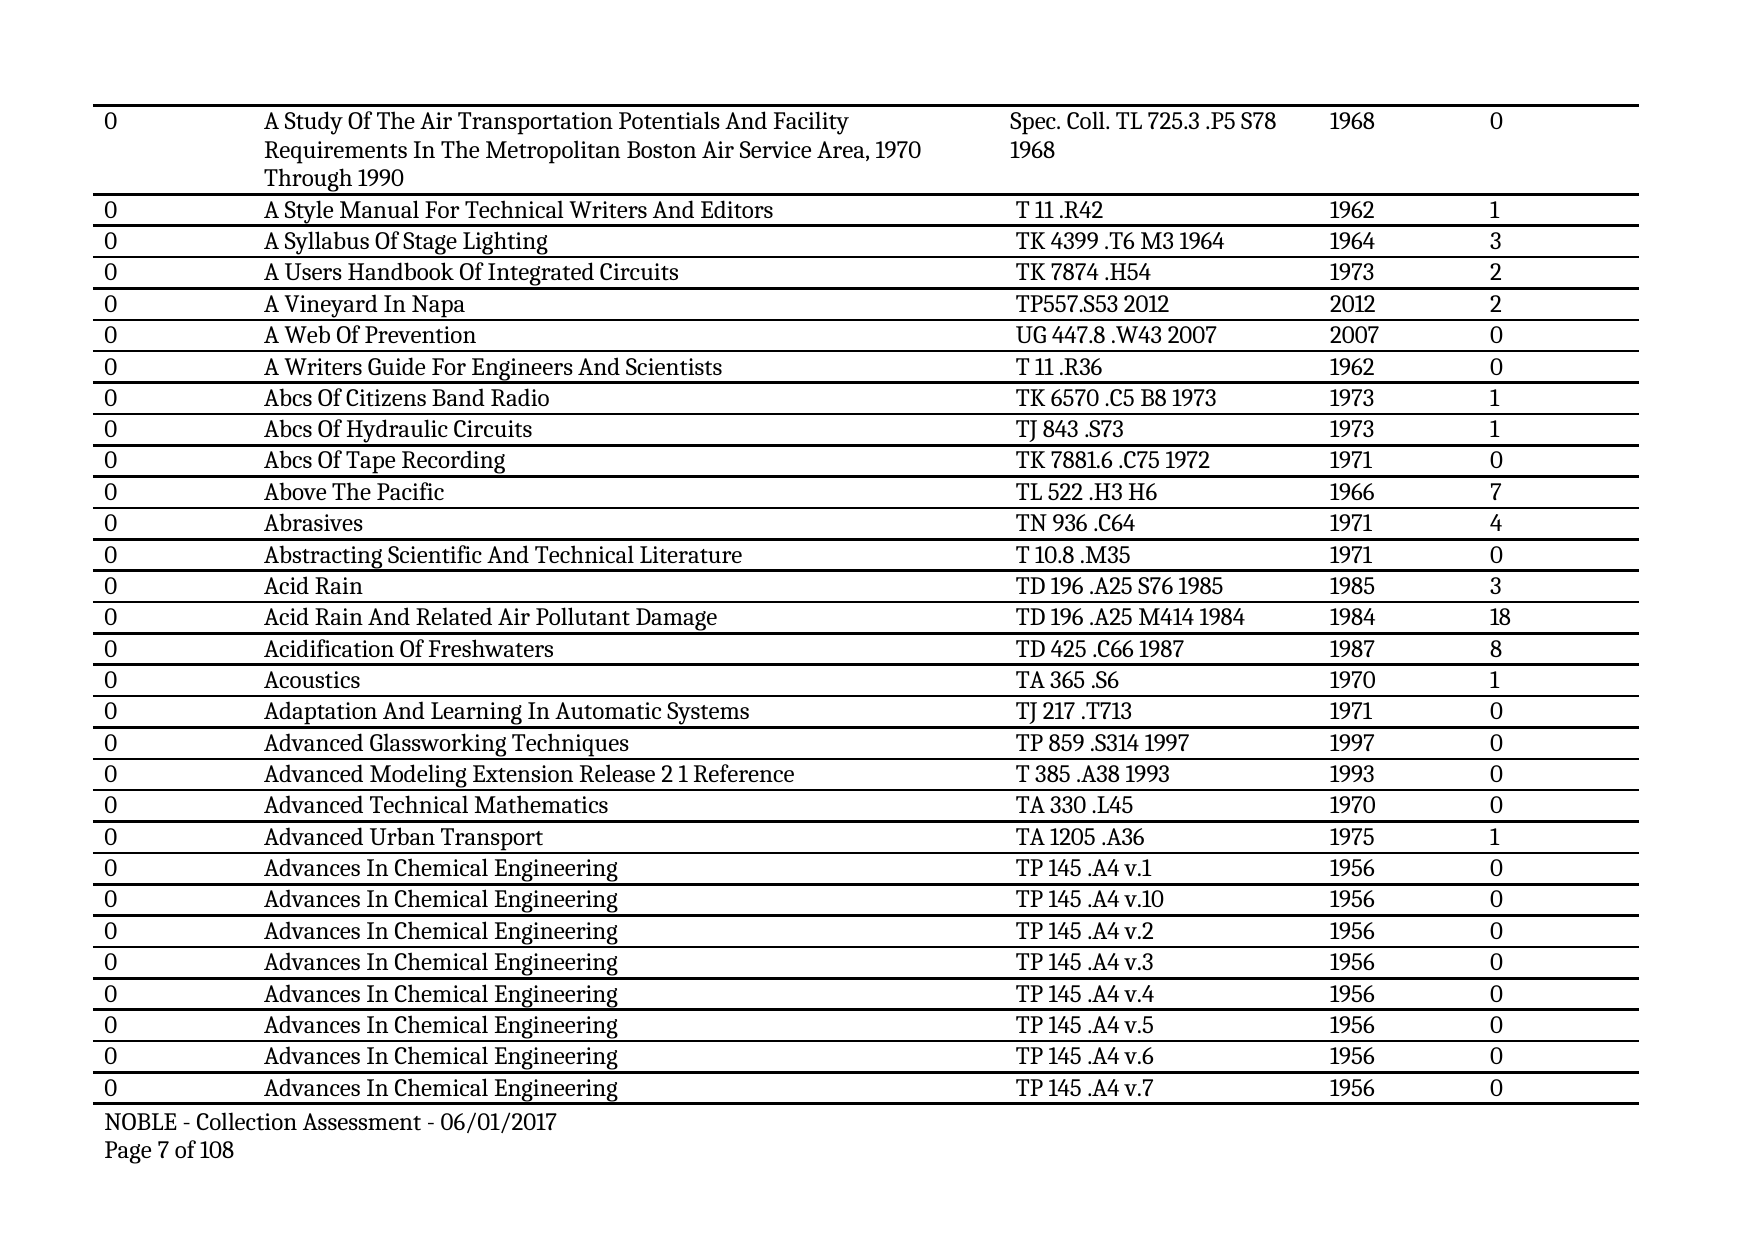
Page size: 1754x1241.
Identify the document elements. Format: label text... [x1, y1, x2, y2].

table_cell 1962 [1319, 196, 1478, 224]
table_cell TP 145 .A4 v.7 [999, 1074, 1319, 1102]
table_cell 18 [1479, 603, 1638, 632]
table_cell Abrasives [253, 509, 999, 538]
table_cell 0 [93, 917, 253, 946]
table_cell 0 [93, 509, 253, 538]
table_cell 0 [93, 227, 253, 256]
table_cell 0 [93, 854, 253, 883]
table_cell 0 [93, 948, 253, 977]
table_cell Advances In Chemical Engineering [253, 1042, 999, 1071]
table_cell Abcs Of Tape Recording [253, 447, 999, 475]
table_cell TJ 217 .T713 [999, 697, 1319, 726]
table_cell 0 [93, 980, 253, 1008]
table_cell 0 [93, 1011, 253, 1039]
table_cell 0 [1479, 791, 1638, 820]
table_cell TP 145 .A4 v.10 [999, 886, 1319, 914]
table_cell A Writers Guide For Engineers And Scientists [253, 352, 999, 381]
table_cell TD 425 .C66 1987 [999, 635, 1319, 663]
table_cell Advances In Chemical Engineering [253, 1011, 999, 1039]
table_cell 0 [93, 823, 253, 851]
table_cell 0 [1479, 760, 1638, 789]
table_cell 1956 [1319, 1011, 1478, 1039]
table_cell A Users Handbook Of Integrated Circuits [253, 258, 999, 287]
table_cell 1962 [1319, 352, 1478, 381]
table_cell 3 [1479, 227, 1638, 256]
table_cell 1964 [1319, 227, 1478, 256]
table_cell 0 [1479, 729, 1638, 757]
table_cell Advanced Technical Mathematics [253, 791, 999, 820]
table_cell 0 [1479, 854, 1638, 883]
table_cell 1 [1479, 823, 1638, 851]
table_cell 1956 [1319, 854, 1478, 883]
table_cell 0 [93, 729, 253, 757]
table_cell 1997 [1319, 729, 1478, 757]
table_cell Advanced Modeling Extension Release 2 1 Reference [253, 760, 999, 789]
table_cell 0 [93, 572, 253, 601]
table_cell 1993 [1319, 760, 1478, 789]
table_cell TP 145 .A4 v.5 [999, 1011, 1319, 1039]
table_cell 1 [1479, 666, 1638, 695]
table_cell 2012 [1319, 290, 1478, 318]
table_cell 7 [1479, 478, 1638, 507]
table_cell TA 1205 .A36 [999, 823, 1319, 851]
table_cell TK 7874 .H54 [999, 258, 1319, 287]
table_cell 0 [93, 541, 253, 569]
table_cell 1973 [1319, 384, 1478, 412]
table_cell A Web Of Prevention [253, 321, 999, 350]
table_cell 1 [1479, 196, 1638, 224]
table_cell 1970 [1319, 666, 1478, 695]
table_cell 0 [93, 635, 253, 663]
table_cell 0 [93, 415, 253, 444]
table_cell Advances In Chemical Engineering [253, 980, 999, 1008]
table_cell 0 [1479, 447, 1638, 475]
table_cell 0 [93, 384, 253, 412]
table_cell 0 [93, 196, 253, 224]
table_cell 0 [1479, 107, 1638, 193]
table_cell 1985 [1319, 572, 1478, 601]
table_cell 4 [1479, 509, 1638, 538]
table_cell 0 [93, 258, 253, 287]
table_cell A Vineyard In Napa [253, 290, 999, 318]
table_cell TA 365 .S6 [999, 666, 1319, 695]
table_cell Advances In Chemical Engineering [253, 917, 999, 946]
table_cell 1973 [1319, 415, 1478, 444]
table_cell 0 [1479, 1074, 1638, 1102]
table_cell TP 145 .A4 v.1 [999, 854, 1319, 883]
table_cell 0 [93, 697, 253, 726]
table_cell Acidification Of Freshwaters [253, 635, 999, 663]
table_cell Advanced Urban Transport [253, 823, 999, 851]
table_cell 1971 [1319, 447, 1478, 475]
table_cell T 11 .R42 [999, 196, 1319, 224]
table_cell 1971 [1319, 541, 1478, 569]
table_cell TP557.S53 2012 [999, 290, 1319, 318]
table_cell 1970 [1319, 791, 1478, 820]
table_cell 1956 [1319, 1074, 1478, 1102]
table_cell 0 [1479, 1042, 1638, 1071]
table_cell 1987 [1319, 635, 1478, 663]
table_cell 1968 [1319, 107, 1478, 193]
table_cell 0 [93, 107, 253, 193]
table_cell TD 196 .A25 S76 1985 [999, 572, 1319, 601]
table_cell 0 [93, 760, 253, 789]
table_cell T 10.8 .M35 [999, 541, 1319, 569]
table_cell Advances In Chemical Engineering [253, 854, 999, 883]
table_cell TP 145 .A4 v.4 [999, 980, 1319, 1008]
table_cell TP 145 .A4 v.3 [999, 948, 1319, 977]
table_cell A Study Of The Air Transportation Potentials And Facility Requirements In The Metropolitan Boston Air Service Area, 1970 Through 1990 [253, 107, 999, 193]
table_cell 1956 [1319, 980, 1478, 1008]
table_cell TP 145 .A4 v.2 [999, 917, 1319, 946]
table_cell Spec. Coll. TL 725.3 .P5 S78 1968 [999, 107, 1319, 193]
table_cell 1971 [1319, 509, 1478, 538]
table_cell Acoustics [253, 666, 999, 695]
table_cell 2 [1479, 258, 1638, 287]
table_cell Advances In Chemical Engineering [253, 886, 999, 914]
table_cell 1956 [1319, 917, 1478, 946]
table_cell TK 6570 .C5 B8 1973 [999, 384, 1319, 412]
table_cell Above The Pacific [253, 478, 999, 507]
table_cell 1966 [1319, 478, 1478, 507]
table_cell 1 [1479, 384, 1638, 412]
table_cell 1956 [1319, 886, 1478, 914]
table_cell 0 [1479, 541, 1638, 569]
table_cell 1975 [1319, 823, 1478, 851]
table_cell 1984 [1319, 603, 1478, 632]
table_cell TJ 843 .S73 [999, 415, 1319, 444]
table_cell 0 [1479, 948, 1638, 977]
table_cell 0 [93, 478, 253, 507]
table_cell TP 145 .A4 v.6 [999, 1042, 1319, 1071]
table_cell 1971 [1319, 697, 1478, 726]
table_cell 0 [93, 447, 253, 475]
table_cell A Style Manual For Technical Writers And Editors [253, 196, 999, 224]
table_cell Abstracting Scientific And Technical Literature [253, 541, 999, 569]
table_cell 0 [1479, 1011, 1638, 1039]
table_cell TN 936 .C64 [999, 509, 1319, 538]
table_cell T 385 .A38 1993 [999, 760, 1319, 789]
table_cell 1956 [1319, 948, 1478, 977]
table_cell 0 [93, 1074, 253, 1102]
table_cell 0 [1479, 886, 1638, 914]
table_cell Abcs Of Hydraulic Circuits [253, 415, 999, 444]
table_cell 0 [1479, 352, 1638, 381]
table_cell Abcs Of Citizens Band Radio [253, 384, 999, 412]
table_cell 0 [93, 290, 253, 318]
table_cell 0 [93, 352, 253, 381]
table_cell 0 [93, 886, 253, 914]
table_cell Acid Rain [253, 572, 999, 601]
table_cell A Syllabus Of Stage Lighting [253, 227, 999, 256]
table_cell Advanced Glassworking Techniques [253, 729, 999, 757]
table_cell TA 330 .L45 [999, 791, 1319, 820]
table_cell Advances In Chemical Engineering [253, 948, 999, 977]
table_cell 0 [93, 603, 253, 632]
table_cell T 11 .R36 [999, 352, 1319, 381]
table_cell 0 [93, 1042, 253, 1071]
table_cell TP 859 .S314 1997 [999, 729, 1319, 757]
table_cell Adaptation And Learning In Automatic Systems [253, 697, 999, 726]
table_cell 2 [1479, 290, 1638, 318]
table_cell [253, 1074, 999, 1102]
table_cell Acid Rain And Related Air Pollutant Damage [253, 603, 999, 632]
table_cell 0 [1479, 980, 1638, 1008]
table_cell UG 447.8 .W43 2007 [999, 321, 1319, 350]
table_cell 2007 [1319, 321, 1478, 350]
table_cell TK 7881.6 .C75 1972 [999, 447, 1319, 475]
table_cell 0 [1479, 697, 1638, 726]
table_cell 0 [93, 791, 253, 820]
table_cell 0 [1479, 321, 1638, 350]
table_cell 3 [1479, 572, 1638, 601]
table_cell TD 196 .A25 M414 1984 [999, 603, 1319, 632]
table_cell 1956 [1319, 1042, 1478, 1071]
table_cell 0 [93, 666, 253, 695]
table_cell TL 522 .H3 H6 [999, 478, 1319, 507]
table_cell TK 4399 .T6 M3 1964 [999, 227, 1319, 256]
table_cell 8 [1479, 635, 1638, 663]
table_cell 1973 [1319, 258, 1478, 287]
table_cell 1 [1479, 415, 1638, 444]
table_cell 0 [1479, 917, 1638, 946]
table_cell 0 [93, 321, 253, 350]
